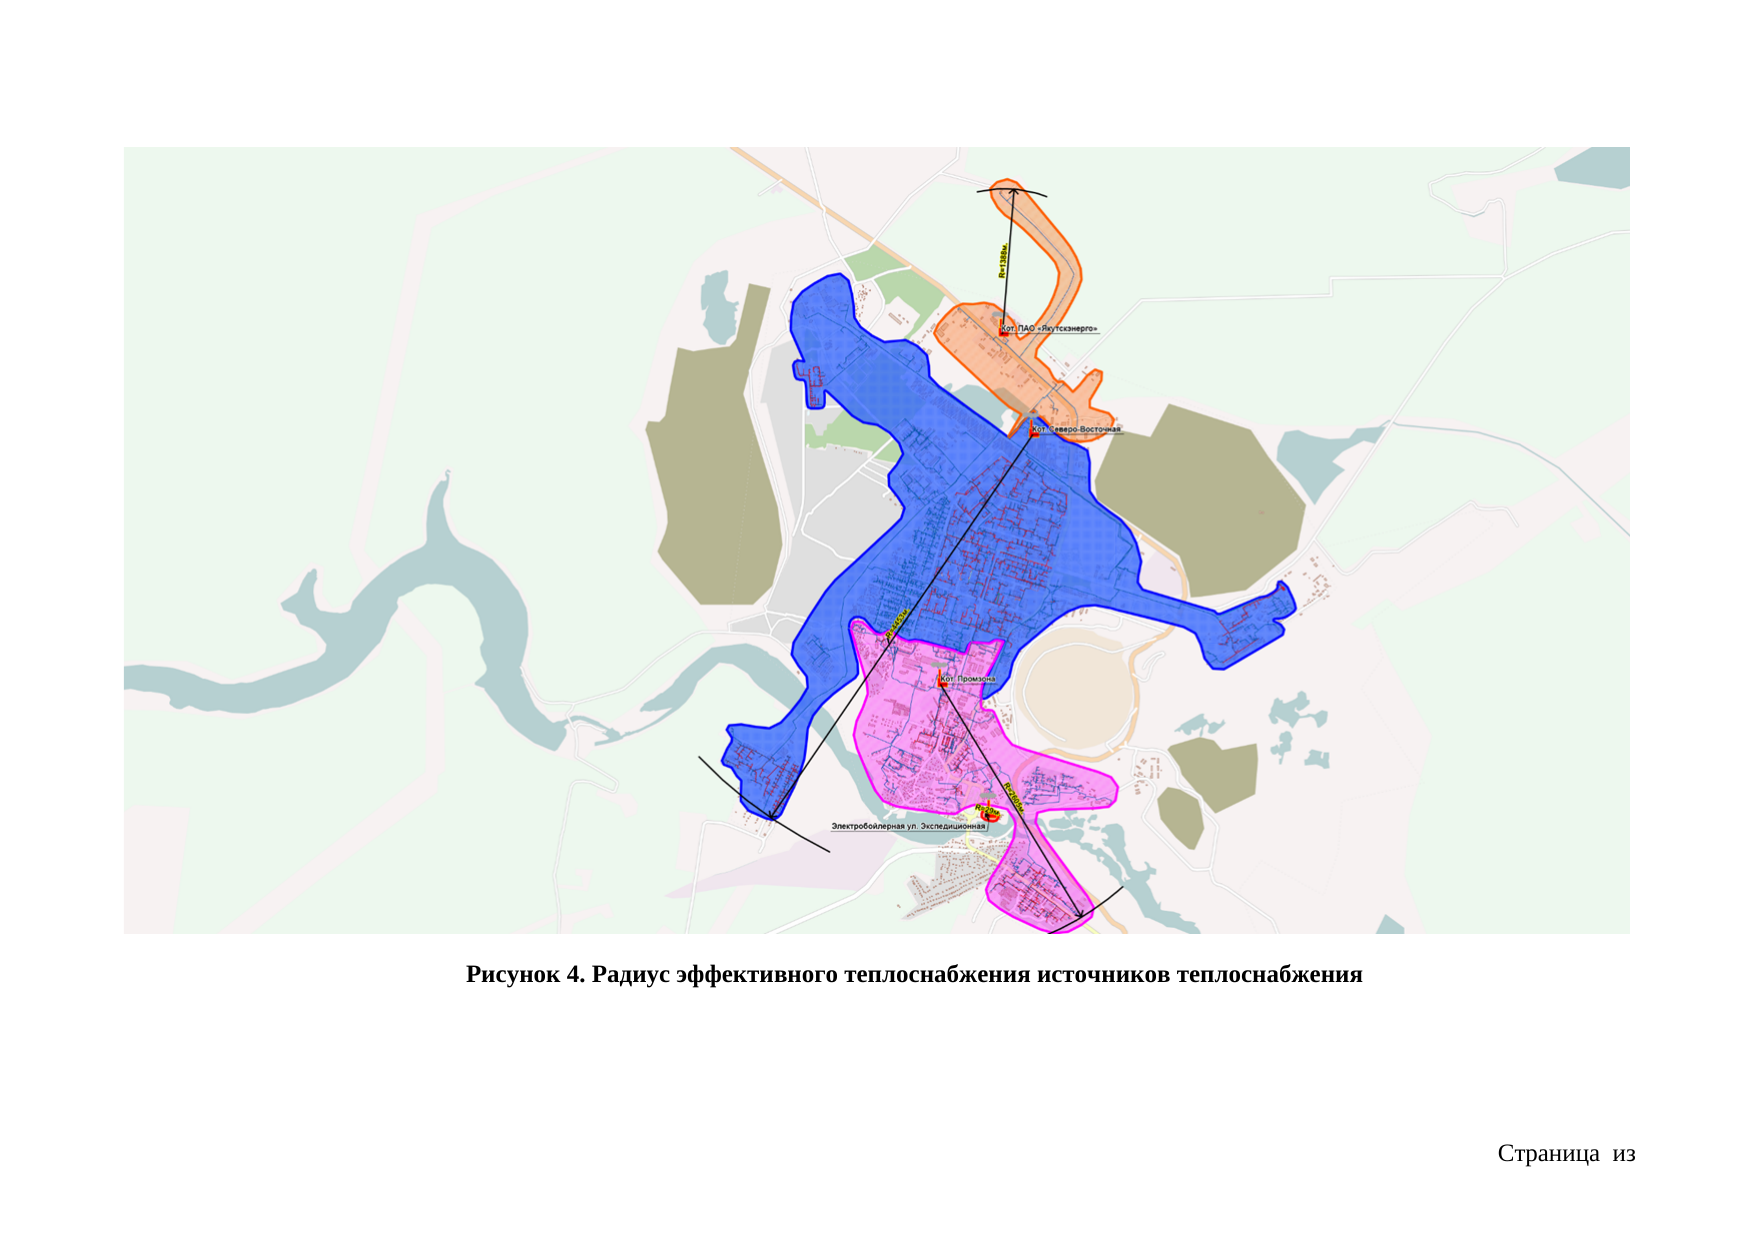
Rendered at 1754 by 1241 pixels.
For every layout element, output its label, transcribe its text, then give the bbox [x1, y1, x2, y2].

text Рисунок 4. Радиус эффективного теплоснабжения источников теплоснабжения [118, 959, 1636, 988]
picture [123, 147, 1630, 934]
